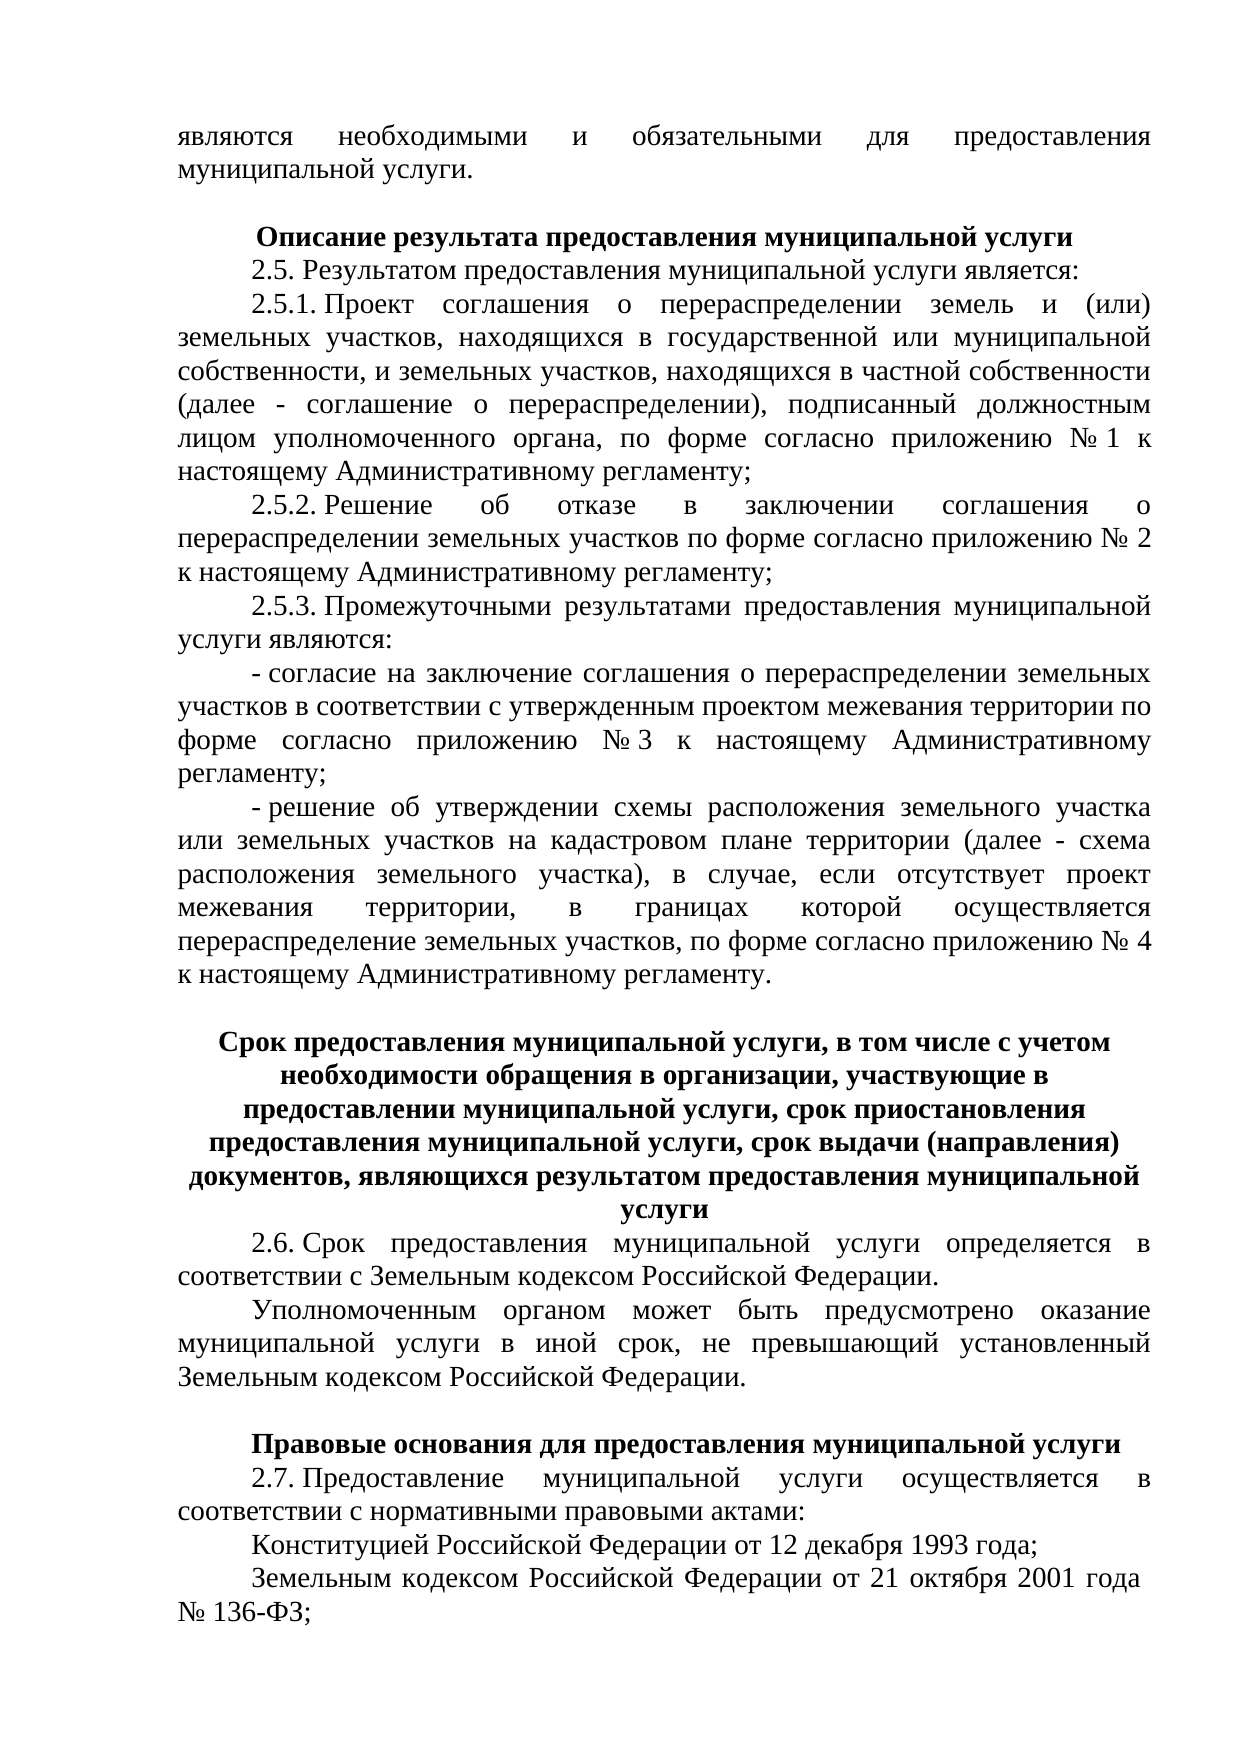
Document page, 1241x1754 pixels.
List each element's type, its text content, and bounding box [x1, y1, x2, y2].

text Уполномоченным органом может быть предусмотрено оказание муниципальной услуги в иной срок, не превышающий установленный Земельным кодексом Российской Федерации. [177, 1292, 1152, 1393]
text 2.5.1. Проект соглашения о перераспределении земель и (или) земельных участков, находящихся в государственной или муниципальной собственности, и земельных участков, находящихся в частной собственности (далее - соглашение о перераспределении), подписанный должностным лицом уполномоченного органа, по форме согласно приложению № 1 к настоящему Административному регламенту; [177, 286, 1152, 487]
text 2.5.2. Решение об отказе в заключении соглашения о перераспределении земельных участков по форме согласно приложению № 2 к настоящему Административному регламенту; [177, 487, 1152, 588]
text Земельным кодексом Российской Федерации от 21 октября 2001 года № 136-ФЗ; [177, 1560, 1152, 1627]
text Конституцией Российской Федерации от 12 декабря 1993 года; [177, 1527, 1152, 1560]
text 2.5. Результатом предоставления муниципальной услуги является: [177, 252, 1152, 286]
text - решение об утверждении схемы расположения земельного участка или земельных участков на кадастровом плане территории (далее - схема расположения земельного участка), в случае, если отсутствует проект межевания территории, в границах которой осуществляется перераспределение земельных участков, по форме согласно приложению № 4 к настоящему Административному регламенту. [177, 789, 1152, 990]
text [177, 118, 1152, 185]
list 2.7. Предоставление муниципальной услуги осуществляется в соответствии с нормативными правовыми актами: [177, 1460, 1152, 1527]
text - согласие на заключение соглашения о перераспределении земельных участков в соответствии с утвержденным проектом межевания территории по форме согласно приложению № 3 к настоящему Административному регламенту; [177, 655, 1152, 789]
text Правовые основания для предоставления муниципальной услуги [177, 1426, 1152, 1460]
text 2.6. Срок предоставления муниципальной услуги определяется в соответствии с Земельным кодексом Российской Федерации. [177, 1225, 1152, 1292]
text 2.5.3. Промежуточными результатами предоставления муниципальной услуги являются: [177, 588, 1152, 655]
text Описание результата предоставления муниципальной услуги [177, 219, 1152, 252]
text Срок предоставления муниципальной услуги, в том числе с учетом необходимости обращения в организации, участвующие в предоставлении муниципальной услуги, срок приостановления предоставления муниципальной услуги, срок выдачи (направления) документов, являющихся результатом предоставления муниципальной услуги [177, 1024, 1152, 1225]
